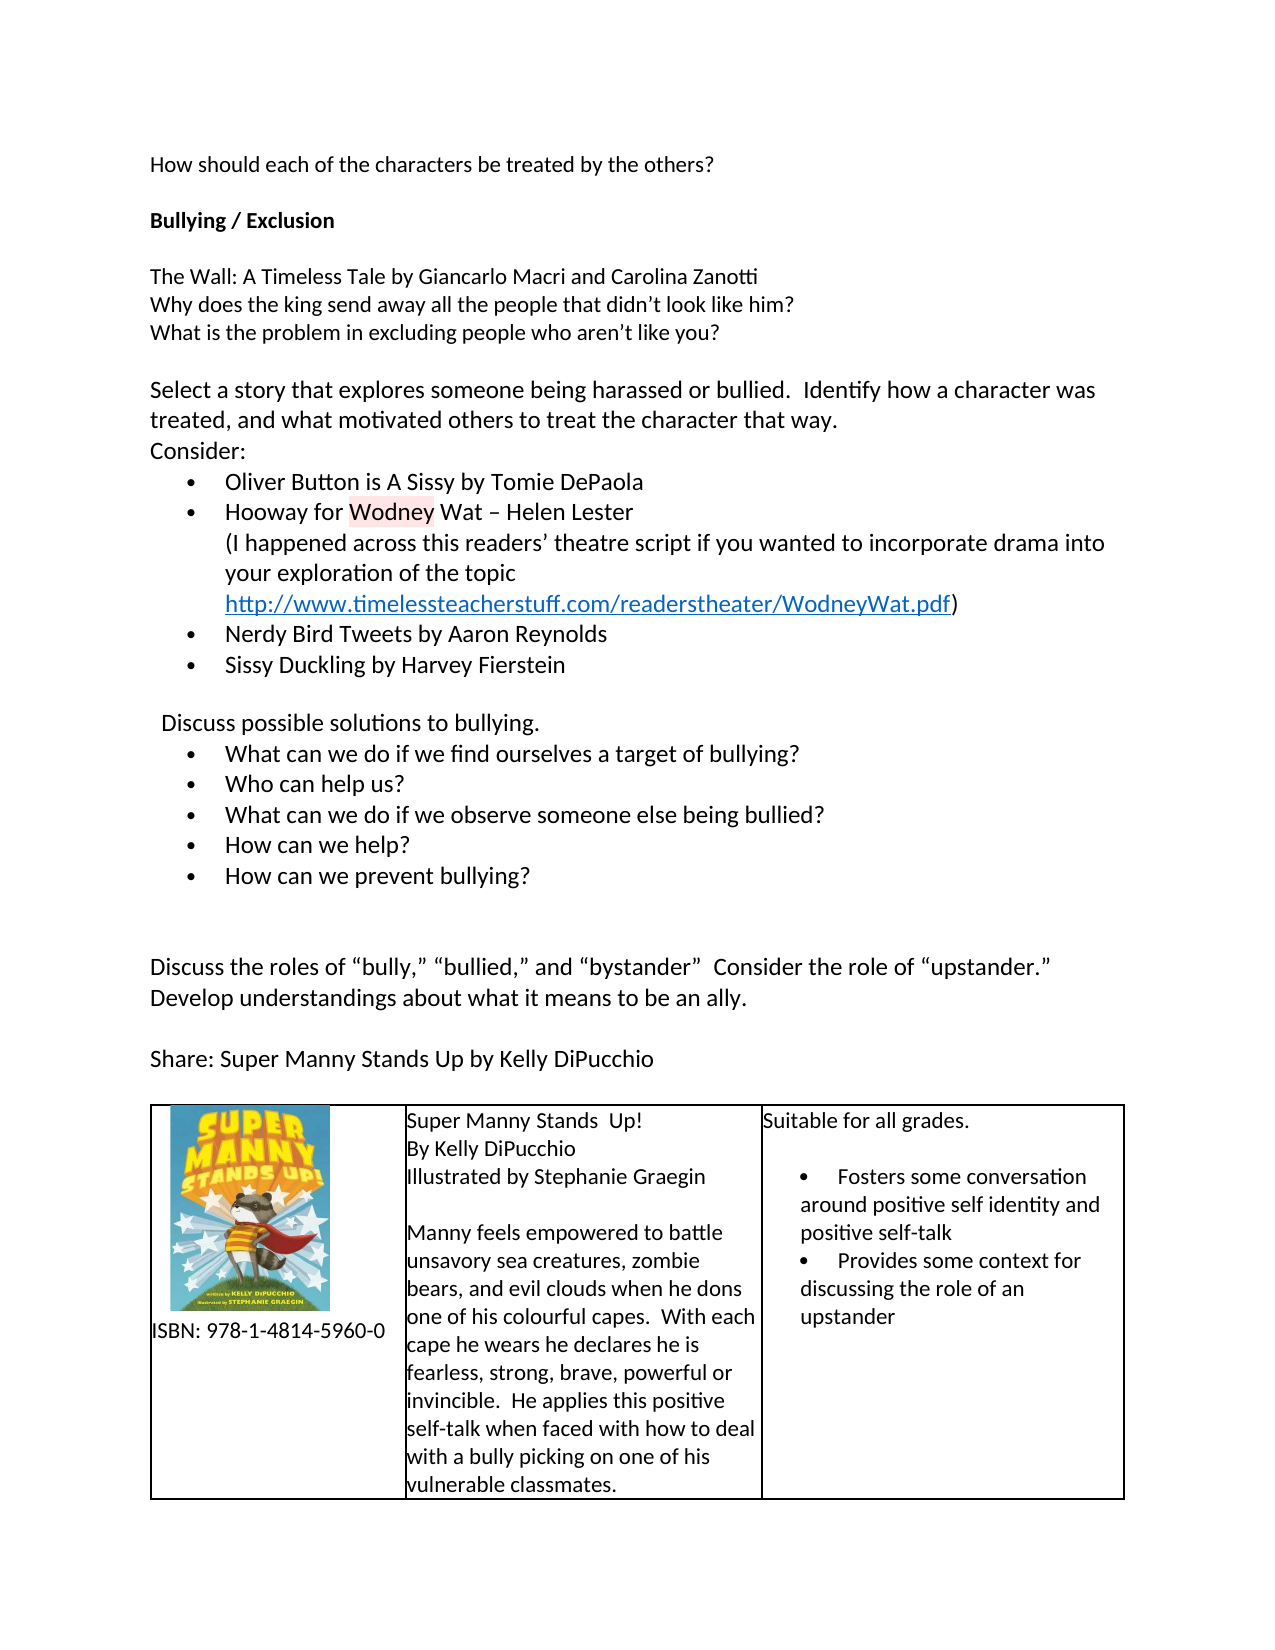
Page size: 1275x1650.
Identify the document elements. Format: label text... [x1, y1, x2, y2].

text Bullying / Exclusion [150, 206, 1125, 234]
text Select a story that explores someone being harassed or bullied. Identify how a character was treated, and what motivated others to treat the character that way. [150, 374, 1125, 435]
list Sissy Duckling by Harvey Fierstein [187, 649, 1125, 679]
text How should each of the characters be treated by the others? [150, 150, 1125, 178]
list How can we prevent bullying? [187, 860, 1125, 891]
table_header Super Manny Stands Up! By Kelly DiPucchio Illustrated by Stephanie Graegin Manny feels empowered to battle unsavory sea creatures, zombie bears, and evil clouds when he dons one of his colourful capes. With each cape he wears he declares he is fearless, strong, brave, powerful or invincible. He applies this positive self-talk when faced with how to deal with a bully picking on one of his vulnerable classmates. [407, 1106, 761, 1498]
list How can we help? [187, 829, 1125, 860]
text Discuss the roles of “bully,” “bullied,” and “bystander” Consider the role of “upstander.” Develop understandings about what it means to be an ally. [150, 952, 1125, 1013]
text Share: Super Manny Stands Up by Kelly DiPucchio [150, 1043, 1125, 1074]
text http://www.timelessteacherstuff.com/readerstheater/WodneyWat.pdf) [225, 588, 1125, 618]
list What can we do if we observe someone else being bullied? [187, 799, 1125, 829]
list Who can help us? [187, 768, 1125, 799]
text Discuss possible solutions to bullying. [150, 707, 1125, 738]
text Consider: [150, 435, 1125, 466]
list Hooway for Wodney Wat – Helen Lester [434, 496, 1125, 527]
list What can we do if we find ourselves a target of bullying? [187, 738, 1125, 768]
text (I happened across this readers’ theatre script if you wanted to incorporate drama into your exploration of the topic [225, 527, 1125, 588]
list Oliver Button is A Sissy by Tomie DePaola [187, 466, 1125, 496]
text What is the problem in excluding people who aren’t like you? [150, 318, 1125, 346]
text The Wall: A Timeless Tale by Giancarlo Macri and Carolina Zanotti [150, 262, 1125, 290]
list Nerdy Bird Tweets by Aaron Reynolds [187, 618, 1125, 649]
table_header Suitable for all grades. Fosters some conversation around positive self identity and positive self-talk Provides some context for discussing the role of an upstander [763, 1106, 1123, 1498]
text Why does the king send away all the people that didn’t look like him? [150, 290, 1125, 318]
table_header ISBN: 978-1-4814-5960-0 [152, 1106, 405, 1498]
list Hooway for Wodney Wat – Helen Lester [187, 496, 349, 527]
